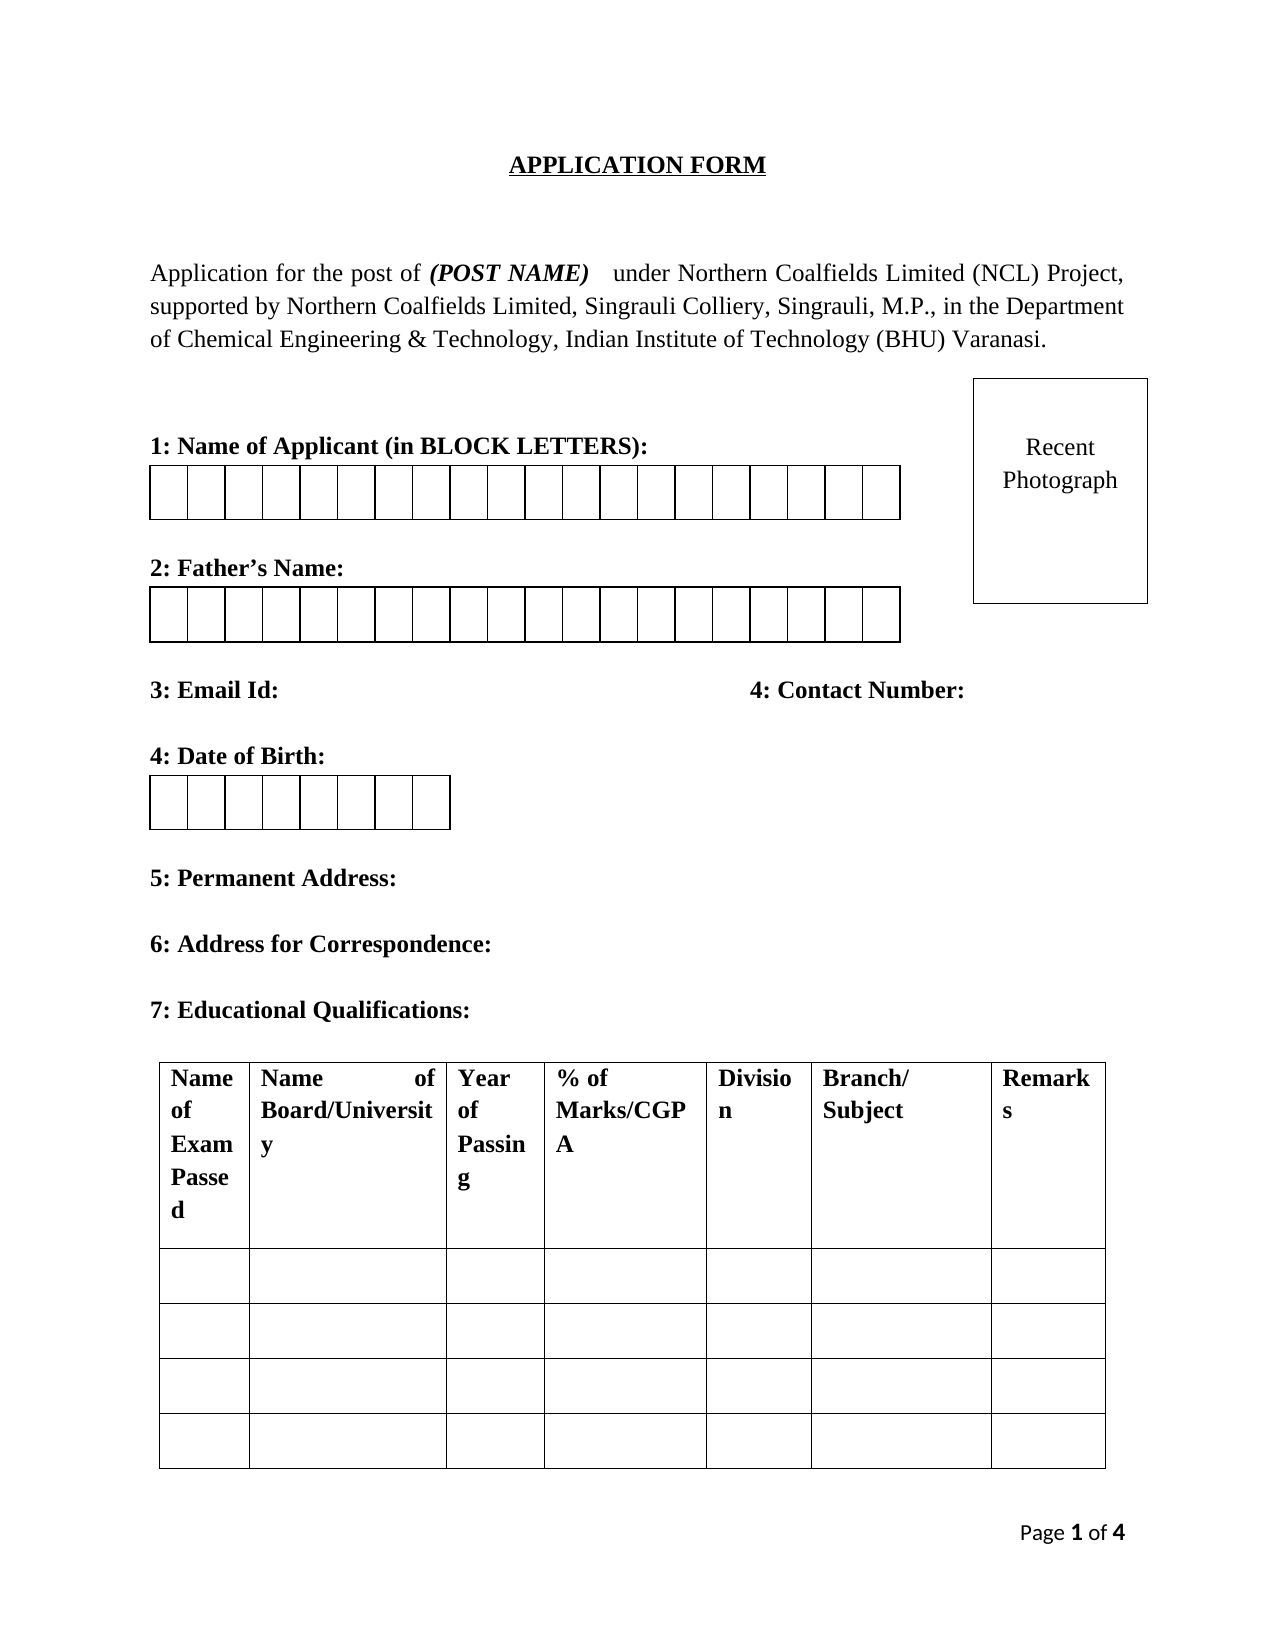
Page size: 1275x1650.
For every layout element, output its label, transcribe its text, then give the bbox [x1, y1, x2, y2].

table_header [563, 466, 599, 519]
table_header [788, 466, 824, 519]
table_cell [447, 1304, 544, 1358]
table_cell [812, 1249, 991, 1303]
table_header [563, 588, 599, 641]
table_cell [992, 1359, 1105, 1413]
table_header Name of Board/University [250, 1063, 446, 1248]
table_header [451, 466, 487, 519]
text 4: Date of Birth: [150, 741, 1125, 770]
text 3: Email Id: 4: Contact Number: [150, 675, 1125, 704]
table_cell [447, 1249, 544, 1303]
table_cell [545, 1414, 706, 1468]
text 7: Educational Qualifications: [150, 996, 1125, 1024]
table_header [226, 776, 262, 829]
table_header [863, 466, 899, 519]
table_header [188, 588, 224, 641]
table_cell [707, 1304, 811, 1358]
text 2: Father’s Name: [150, 553, 973, 582]
text 5: Permanent Address: [150, 863, 1125, 892]
table_header Name of Exam Passed [160, 1063, 249, 1248]
table_cell [250, 1359, 446, 1413]
table_header [151, 776, 187, 829]
table_cell [707, 1414, 811, 1468]
table_header [788, 588, 824, 641]
table_header [338, 588, 374, 641]
table_header [638, 466, 674, 519]
table_header [526, 588, 562, 641]
table_cell [160, 1359, 249, 1413]
table_header [376, 588, 412, 641]
table_header [151, 466, 187, 519]
table_header Recent Photograph [974, 379, 1147, 603]
table_header [638, 588, 674, 641]
table_header [451, 588, 487, 641]
table_header [188, 776, 224, 829]
table_header [301, 588, 337, 641]
table_cell [812, 1359, 991, 1413]
table_cell [160, 1249, 249, 1303]
table_cell [160, 1414, 249, 1468]
table_header [601, 466, 637, 519]
table_header [376, 776, 412, 829]
table_header [338, 466, 374, 519]
table_header [263, 776, 299, 829]
table_header [713, 588, 749, 641]
table_header [301, 776, 337, 829]
table_header [488, 588, 524, 641]
table_cell [250, 1414, 446, 1468]
table_header [826, 466, 862, 519]
table_header [413, 588, 449, 641]
table_cell [447, 1414, 544, 1468]
table_header [863, 588, 899, 641]
table_header [188, 466, 224, 519]
table_header Remarks [992, 1063, 1105, 1248]
table_header Year of Passing [447, 1063, 544, 1248]
table_header [151, 588, 187, 641]
table_cell [992, 1304, 1105, 1358]
table_cell [812, 1414, 991, 1468]
table_header [751, 466, 787, 519]
table_header [263, 466, 299, 519]
text Application for the post of (POST NAME) under Northern Coalfields Limited (NCL) Project, supported by Northern Coalfields Limited, Singrauli Colliery, Singrauli, M.P., in the Department of Chemical Engineering & Technology, Indian Institute of Technology (BHU) Varanasi. [150, 258, 1125, 352]
table_header [601, 588, 637, 641]
table_header [413, 776, 449, 829]
table_cell [707, 1249, 811, 1303]
table_header [413, 466, 449, 519]
text 1: Name of Applicant (in BLOCK LETTERS): [150, 431, 973, 460]
table_cell [992, 1414, 1105, 1468]
table_cell [545, 1359, 706, 1413]
text APPLICATION FORM [150, 150, 1125, 179]
table_header % of Marks/CGPA [545, 1063, 706, 1248]
text 6: Address for Correspondence: [150, 929, 1125, 958]
table_header [526, 466, 562, 519]
table_header [226, 588, 262, 641]
table_header [676, 588, 712, 641]
table_header [488, 466, 524, 519]
table_cell [812, 1304, 991, 1358]
table_header [301, 466, 337, 519]
table_cell [250, 1304, 446, 1358]
table_header [676, 466, 712, 519]
table_cell [545, 1249, 706, 1303]
table_header Division [707, 1063, 811, 1248]
table_cell [992, 1249, 1105, 1303]
table_cell [447, 1359, 544, 1413]
table_header [376, 466, 412, 519]
table_cell [160, 1304, 249, 1358]
table_cell [707, 1359, 811, 1413]
table_header [826, 588, 862, 641]
table_header [263, 588, 299, 641]
table_cell [250, 1249, 446, 1303]
table_header [226, 466, 262, 519]
table_header Branch/Subject [812, 1063, 991, 1248]
table_header [338, 776, 374, 829]
table_cell [545, 1304, 706, 1358]
table_header [713, 466, 749, 519]
table_header [751, 588, 787, 641]
